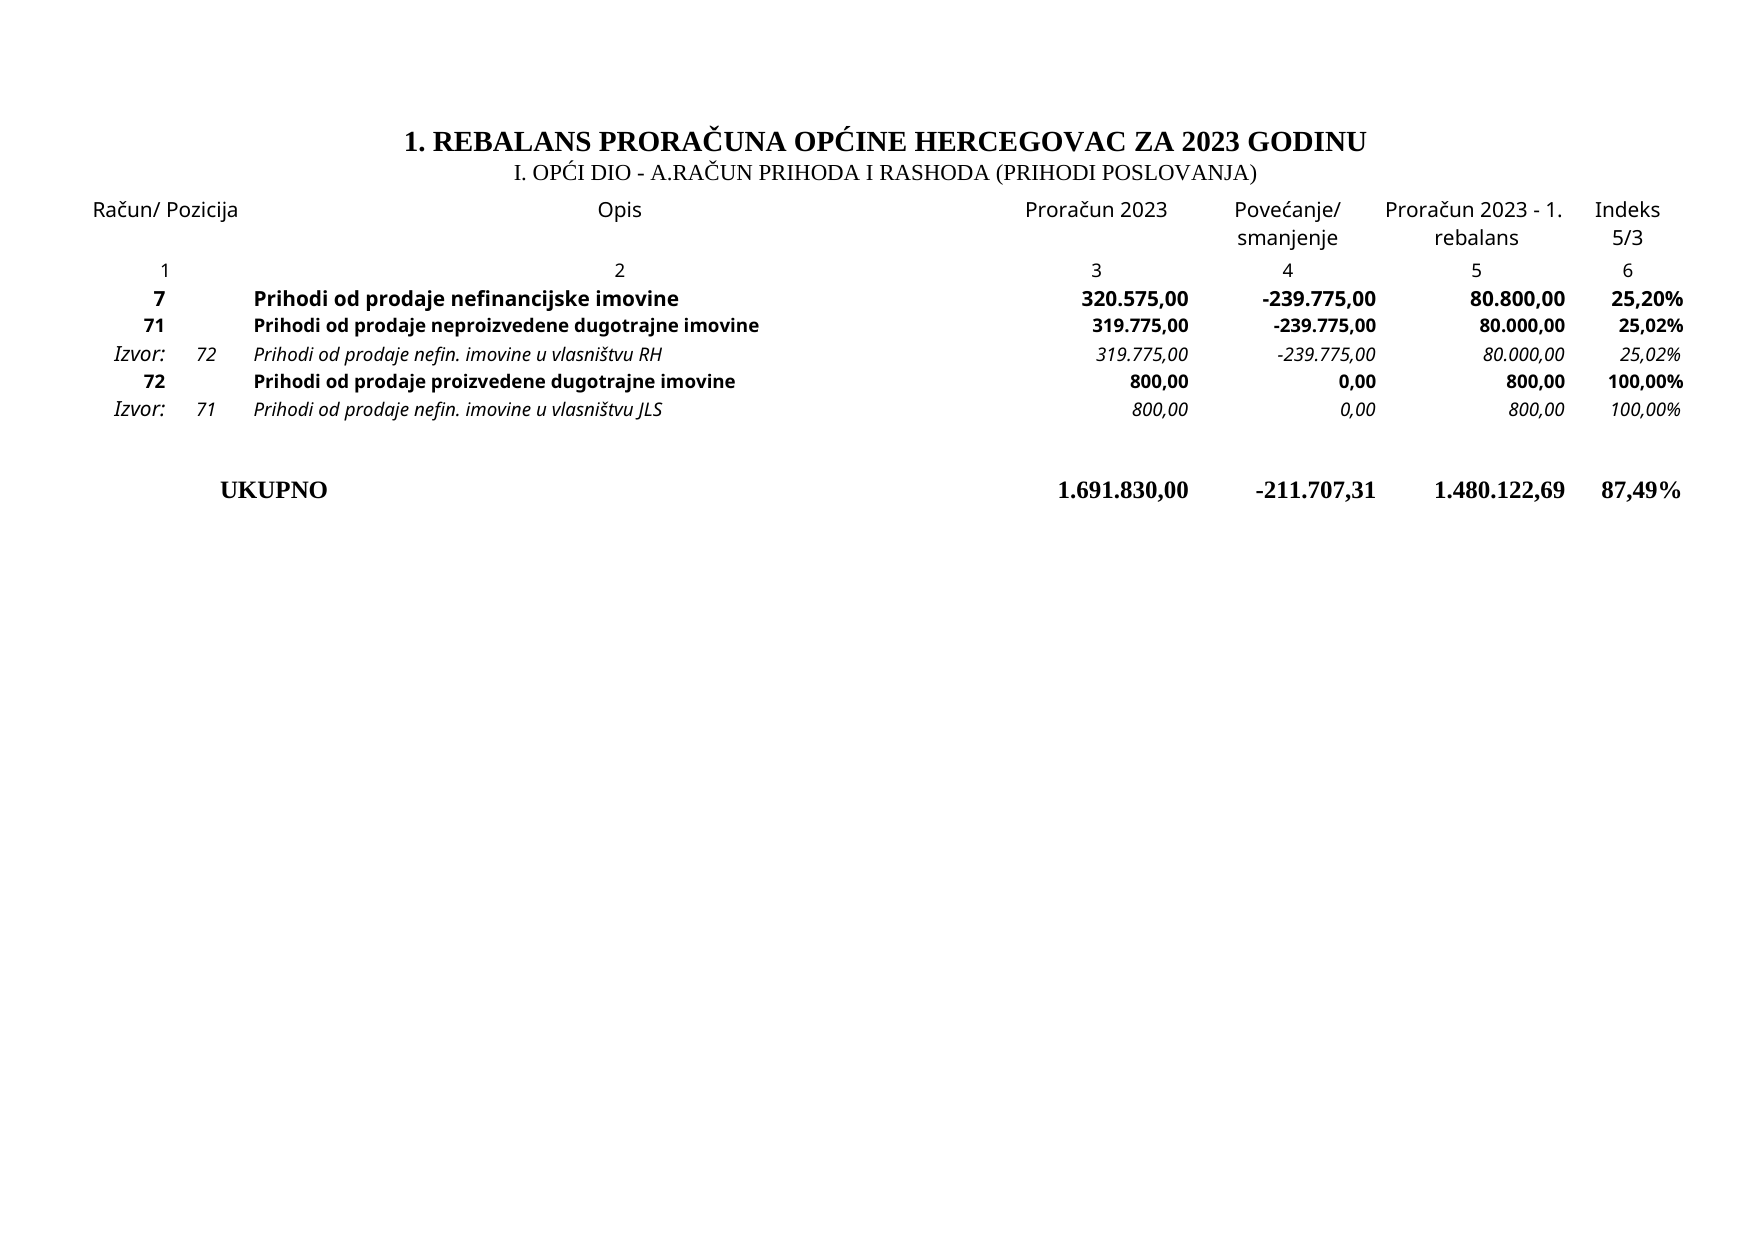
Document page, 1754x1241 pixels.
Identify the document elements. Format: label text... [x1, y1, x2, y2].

text Izvor: 72 Prihodi od prodaje nefin. imovine u vlasništvu RH 319.775,00 -239.775,00 80.000,00 25,02% [89, 339, 1695, 368]
text smanjenje rebalans 5/3 [89, 223, 1695, 252]
text 71 Prihodi od prodaje neproizvedene dugotrajne imovine 319.775,00 -239.775,00 80.000,00 25,02% [89, 313, 1695, 338]
text 1. REBALANS PRORAČUNA OPĆINE HERCEGOVAC ZA 2023 GODINU [89, 124, 1695, 157]
text 7 Prihodi od prodaje nefinancijske imovine 320.575,00 -239.775,00 80.800,00 25,20% [89, 284, 1695, 313]
text 72 Prihodi od prodaje proizvedene dugotrajne imovine 800,00 0,00 800,00 100,00% [89, 368, 1695, 393]
text UKUPNO 1.691.830,00 -211.707,31 1.480.122,69 87,49% [89, 475, 1695, 503]
text I. OPĆI DIO - A.RAČUN PRIHODA I RASHODA (PRIHODI POSLOVANJA) [89, 159, 1695, 186]
text 1 2 3 4 5 6 [89, 257, 1695, 283]
text Izvor: 71 Prihodi od prodaje nefin. imovine u vlasništvu JLS 800,00 0,00 800,00 100,00% [89, 394, 1695, 423]
text Račun/ Pozicija Opis Proračun 2023 Povećanje/ Proračun 2023 - 1. Indeks [89, 195, 1695, 223]
